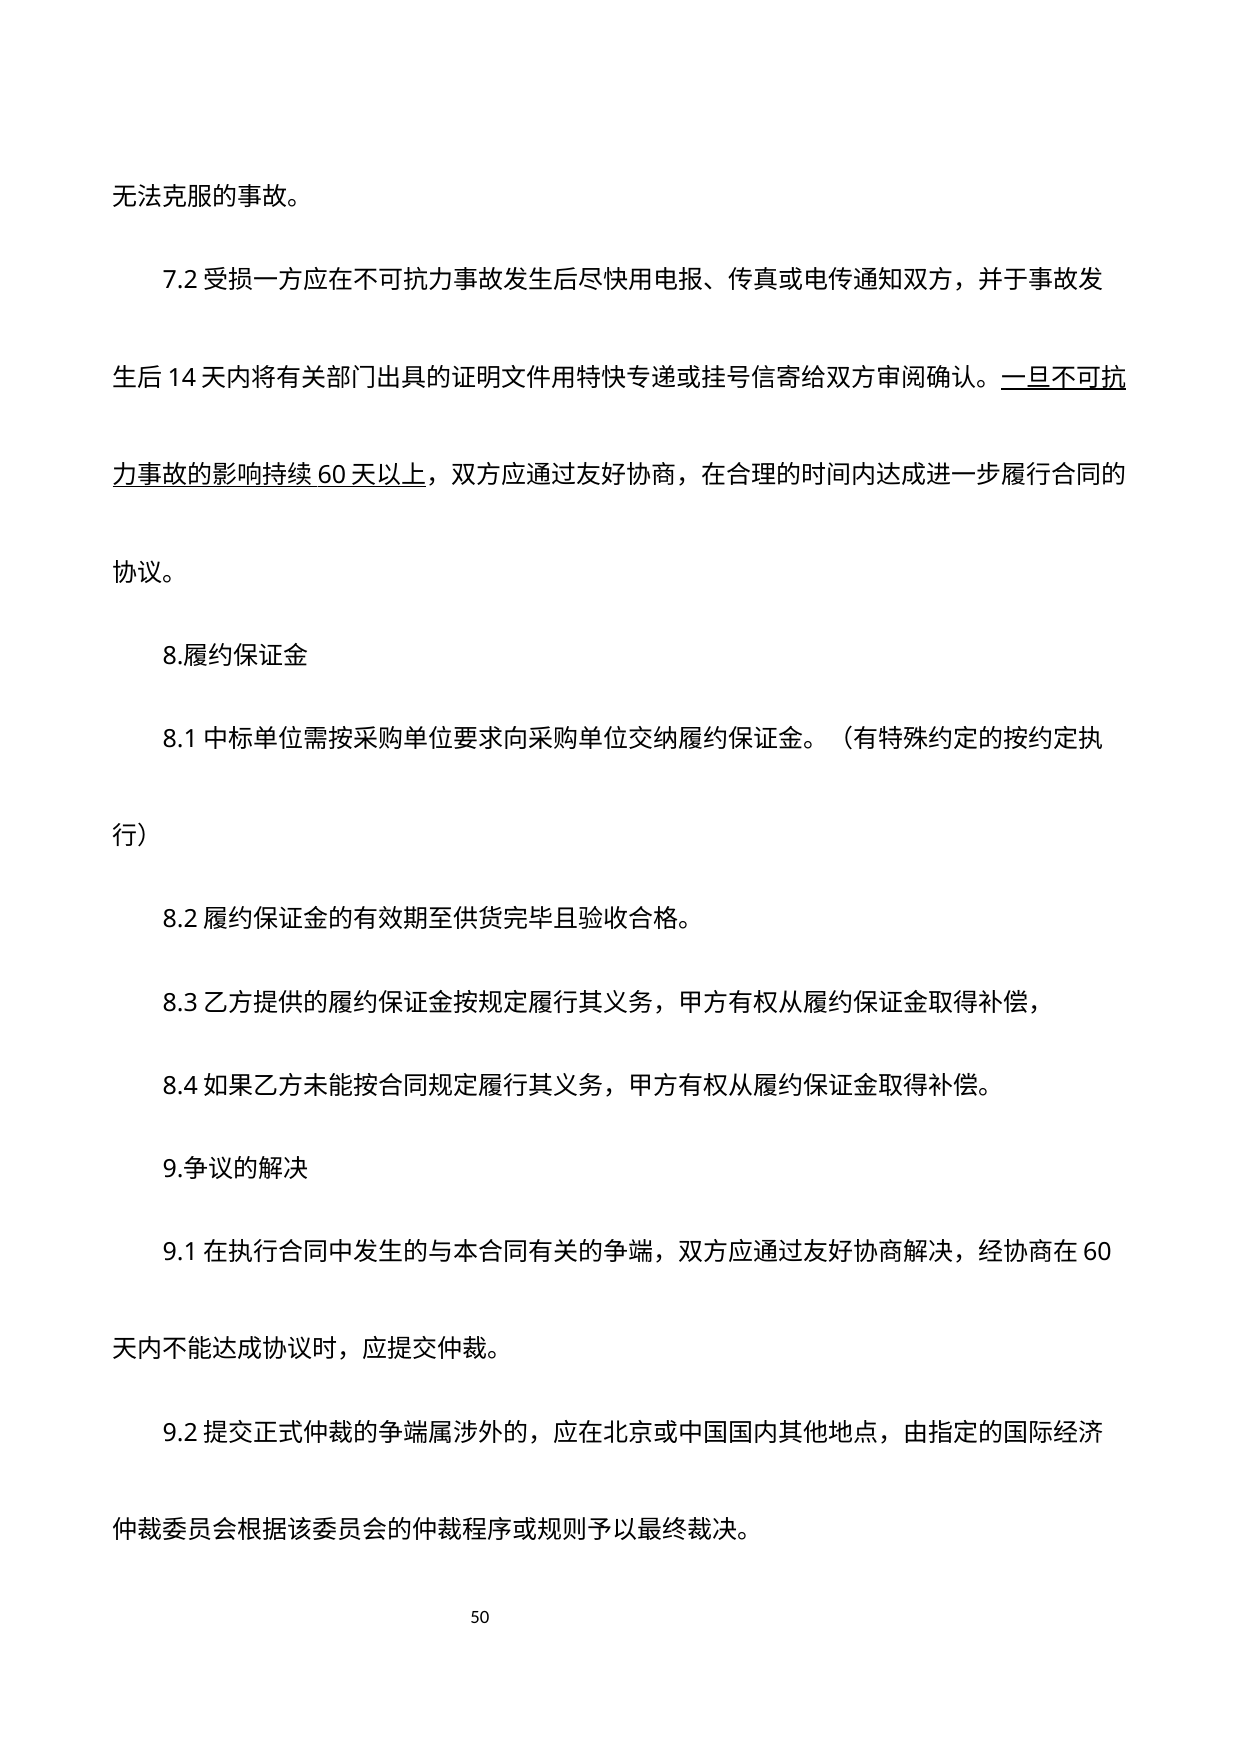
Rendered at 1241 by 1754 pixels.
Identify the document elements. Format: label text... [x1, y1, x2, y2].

text 9.2提交正式仲裁的争端属涉外的，应在北京或中国国内其他地点，由指定的国际经济仲裁委员会根据该委员会的仲裁程序或规则予以最终裁决。 [112, 1398, 1128, 1560]
text 8.1中标单位需按采购单位要求向采购单位交纳履约保证金。（有特殊约定的按约定执行） [112, 704, 1128, 866]
text 8.履约保证金 [112, 621, 1128, 686]
text 8.4如果乙方未能按合同规定履行其义务，甲方有权从履约保证金取得补偿。 [112, 1051, 1128, 1116]
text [112, 162, 1144, 227]
text 7.2受损一方应在不可抗力事故发生后尽快用电报、传真或电传通知双方，并于事故发生后14天内将有关部门出具的证明文件用特快专递或挂号信寄给双方审阅确认。一旦不可抗力事故的影响持续60天以上，双方应通过友好协商，在合理的时间内达成进一步履行合同的协议。 [112, 245, 1128, 603]
text 8.3乙方提供的履约保证金按规定履行其义务，甲方有权从履约保证金取得补偿， [112, 968, 1128, 1033]
text 8.2履约保证金的有效期至供货完毕且验收合格。 [112, 884, 1128, 949]
text 9.争议的解决 [112, 1134, 1128, 1199]
text 9.1在执行合同中发生的与本合同有关的争端，双方应通过友好协商解决，经协商在60天内不能达成协议时，应提交仲裁。 [112, 1217, 1128, 1379]
